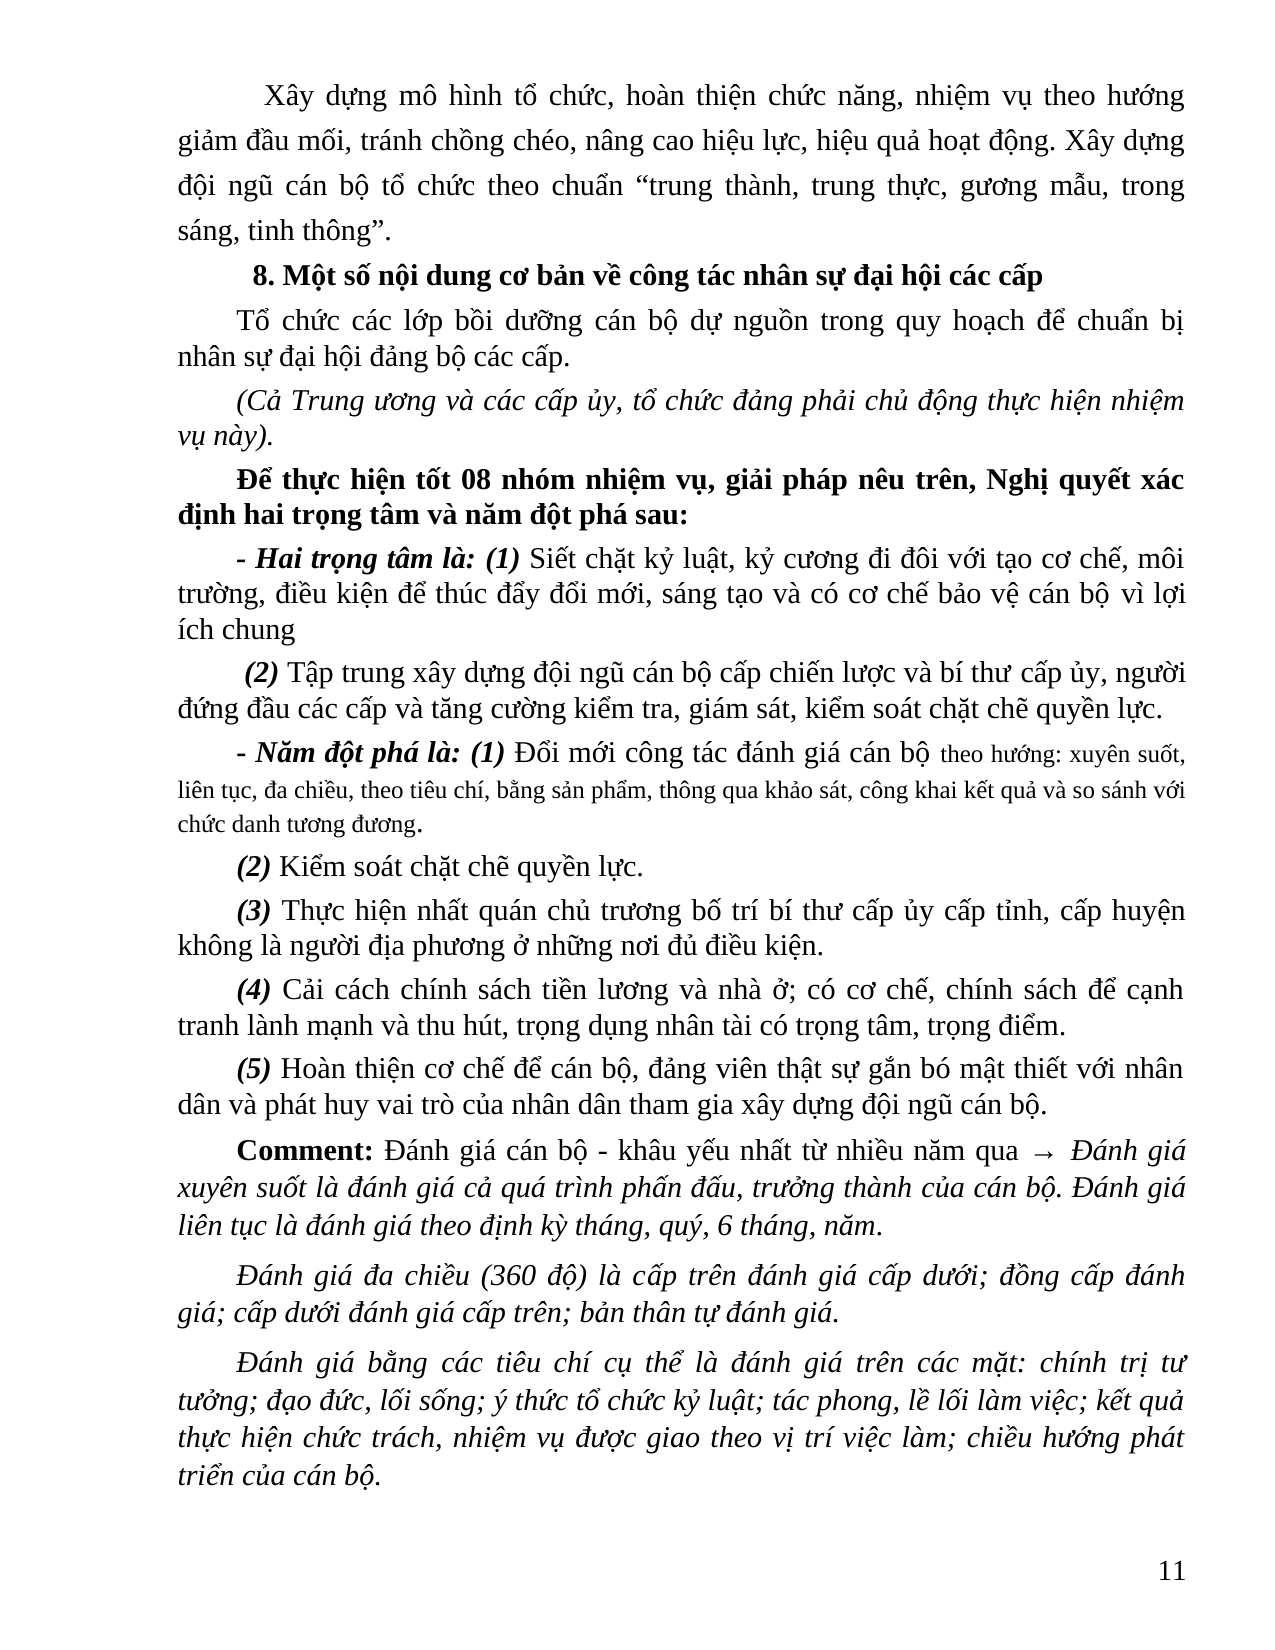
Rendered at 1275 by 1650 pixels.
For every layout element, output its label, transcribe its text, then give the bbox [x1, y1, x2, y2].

text (2) Tập trung xây dựng đội ngũ cán bộ cấp chiến lược và bí thư cấp ủy, người đứng đầu các cấp và tăng cường kiểm tra, giám sát, kiểm soát chặt chẽ quyền lực. [177, 654, 1186, 725]
text Tổ chức các lớp bồi dưỡng cán bộ dự nguồn trong quy hoạch để chuẩn bị nhân sự đại hội đảng bộ các cấp. [177, 302, 1186, 373]
text 8. Một số nội dung cơ bản về công tác nhân sự đại hội các cấp [177, 257, 1186, 291]
text - Hai trọng tâm là: (1) Siết chặt kỷ luật, kỷ cương đi đôi với tạo cơ chế, môi trường, điều kiện để thúc đẩy đổi mới, sáng tạo và có cơ chế bảo vệ cán bộ vì lợi ích chung [177, 539, 1186, 646]
text Xây dựng mô hình tổ chức, hoàn thiện chức năng, nhiệm vụ theo hướng giảm đầu mối, tránh chồng chéo, nâng cao hiệu lực, hiệu quả hoạt động. Xây dựng đội ngũ cán bộ tổ chức theo chuẩn “trung thành, trung thực, gương mẫu, trong sáng, tinh thông”. [177, 77, 1186, 246]
text Đánh giá bằng các tiêu chí cụ thể là đánh giá trên các mặt: chính trị tư tưởng; đạo đức, lối sống; ý thức tổ chức kỷ luật; tác phong, lề lối làm việc; kết quả thực hiện chức trách, nhiệm vụ được giao theo vị trí việc làm; chiều hướng phát triển của cán bộ. [177, 1341, 1186, 1491]
text - Năm đột phá là: (1) Đổi mới công tác đánh giá cán bộ theo hướng: xuyên suốt, liên tục, đa chiều, theo tiêu chí, bằng sản phẩm, thông qua khảo sát, công khai kết quả và so sánh với chức danh tương đương. [177, 733, 1186, 839]
text (4) Cải cách chính sách tiền lương và nhà ở; có cơ chế, chính sách để cạnh tranh lành mạnh và thu hút, trọng dụng nhân tài có trọng tâm, trọng điểm. [177, 971, 1186, 1041]
text (3) Thực hiện nhất quán chủ trương bố trí bí thư cấp ủy cấp tỉnh, cấp huyện không là người địa phương ở những nơi đủ điều kiện. [177, 891, 1186, 962]
text Để thực hiện tốt 08 nhóm nhiệm vụ, giải pháp nêu trên, Nghị quyết xác định hai trọng tâm và năm đột phá sau: [177, 460, 1186, 531]
text (2) Kiểm soát chặt chẽ quyền lực. [177, 848, 1186, 883]
text Comment: Đánh giá cán bộ - khâu yếu nhất từ nhiều năm qua → Đánh giá xuyên suốt là đánh giá cả quá trình phấn đấu, trưởng thành của cán bộ. Đánh giá liên tục là đánh giá theo định kỳ tháng, quý, 6 tháng, năm. [177, 1129, 1186, 1241]
text (5) Hoàn thiện cơ chế để cán bộ, đảng viên thật sự gắn bó mật thiết với nhân dân và phát huy vai trò của nhân dân tham gia xây dựng đội ngũ cán bộ. [177, 1050, 1186, 1121]
text Đánh giá đa chiều (360 độ) là cấp trên đánh giá cấp dưới; đồng cấp đánh giá; cấp dưới đánh giá cấp trên; bản thân tự đánh giá. [177, 1254, 1186, 1329]
text (Cả Trung ương và các cấp ủy, tổ chức đảng phải chủ động thực hiện nhiệm vụ này). [177, 381, 1186, 452]
